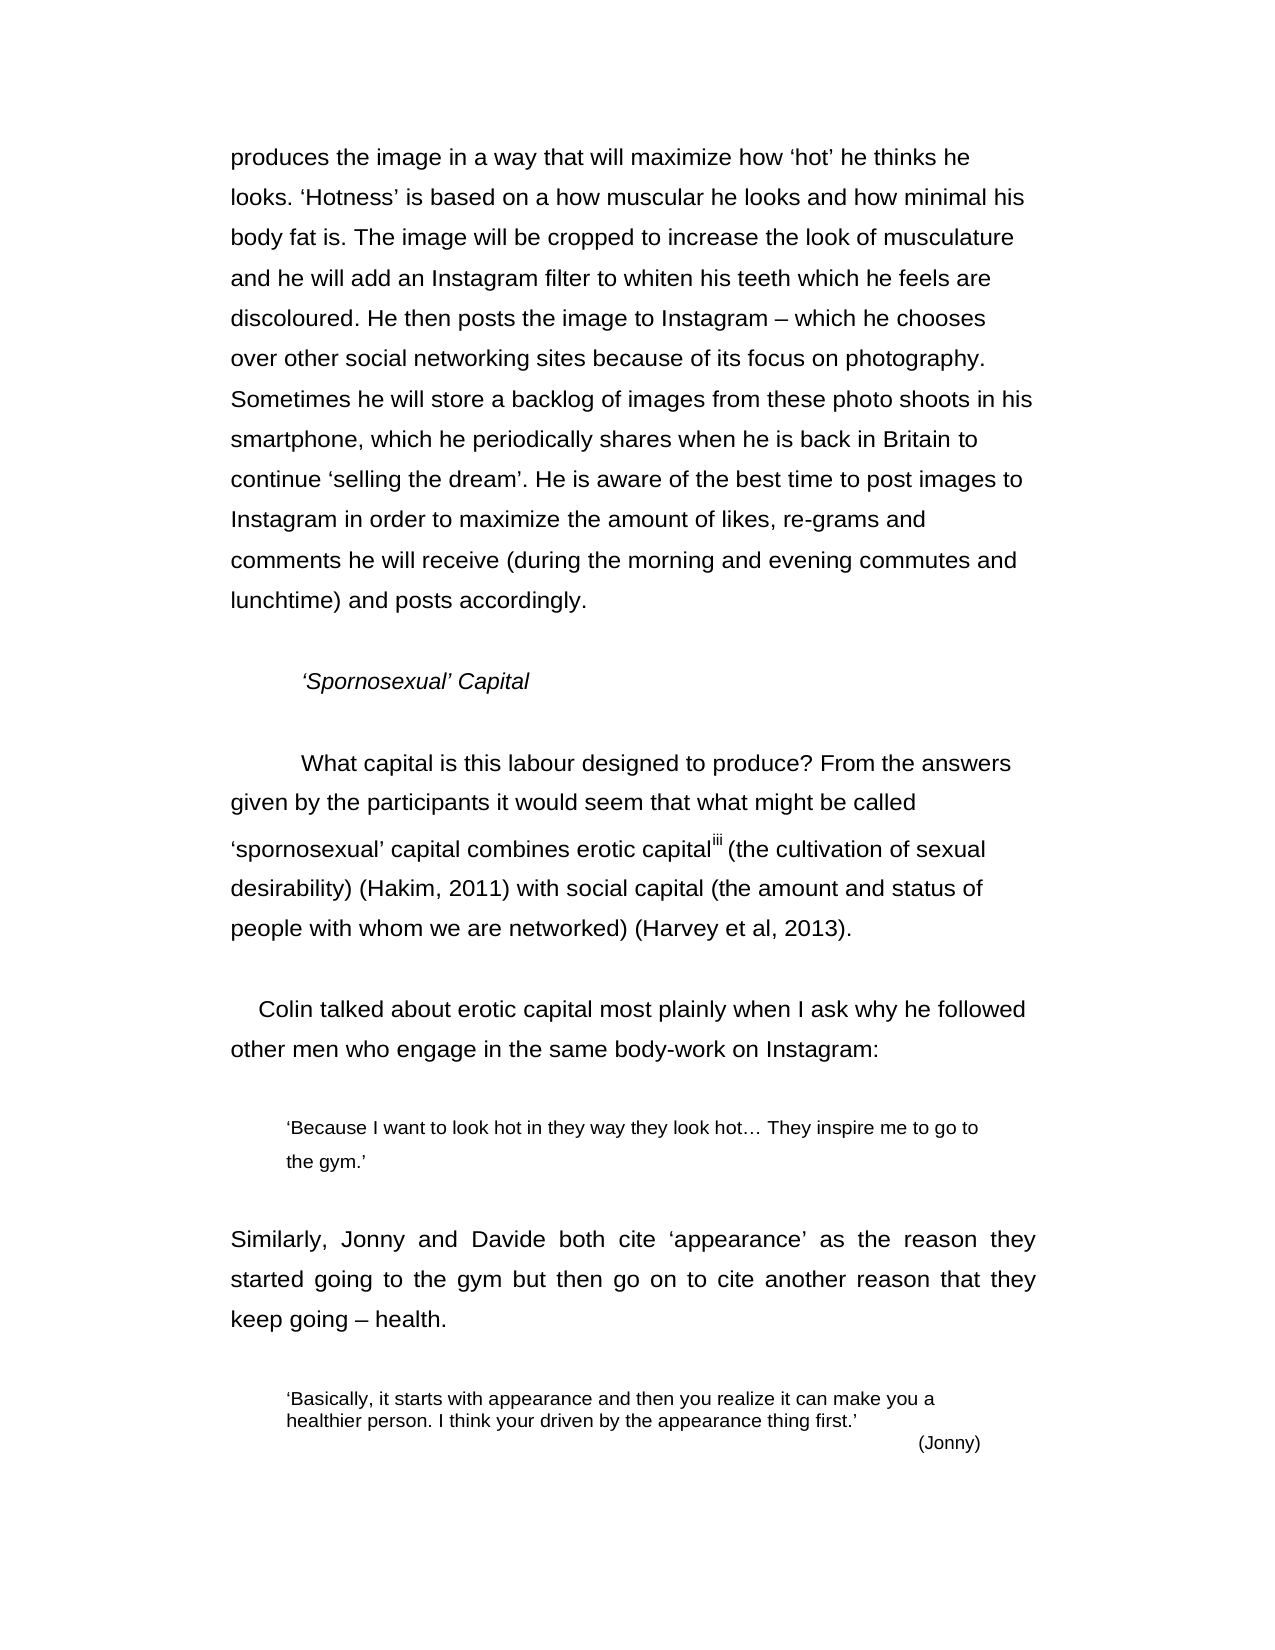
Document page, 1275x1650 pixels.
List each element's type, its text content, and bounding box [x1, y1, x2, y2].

text Similarly, Jonny and Davide both cite ‘appearance’ as the reason they started going to the gym but then go on to cite another reason that they keep going – health. [230, 1226, 1036, 1333]
text ‘Because I want to look hot in they way they look hot… They inspire me to go to the gym.’ [286, 1117, 1004, 1173]
text Colin talked about erotic capital most plainly when I ask why he followed other men who engage in the same body-work on Instagram: [230, 996, 1044, 1062]
text produces the image in a way that will maximize how ‘hot’ he thinks he looks. ‘Hotness’ is based on a how muscular he looks and how minimal his body fat is. The image will be cropped to increase the look of musculature and he will add an Instagram filter to whiten his teeth which he feels are discoloured. He then posts the image to Instagram – which he chooses over other social networking sites because of its focus on photography. Sometimes he will store a backlog of images from these photo shoots in his smartphone, which he periodically shares when he is back in Britain to continue ‘selling the dream’. He is aware of the best time to post images to Instagram in order to maximize the amount of likes, re-grams and comments he will receive (during the morning and evening commutes and lunchtime) and posts accordingly. [230, 144, 1036, 613]
text ‘Spornosexual’ Capital [301, 668, 1044, 694]
text What capital is this labour designed to produce? From the answers given by the participants it would seem that what might be called ‘spornosexual’ capital combines erotic capitaliii (the cultivation of sexual desirability) (Hakim, 2011) with social capital (the amount and status of people with whom we are networked) (Harvey et al, 2013). [230, 749, 1044, 941]
text (Jonny) [0, 1433, 981, 1454]
text ‘Basically, it starts with appearance and then you realize it can make you a healthier person. I think your driven by the appearance thing first.’ [286, 1387, 1004, 1432]
